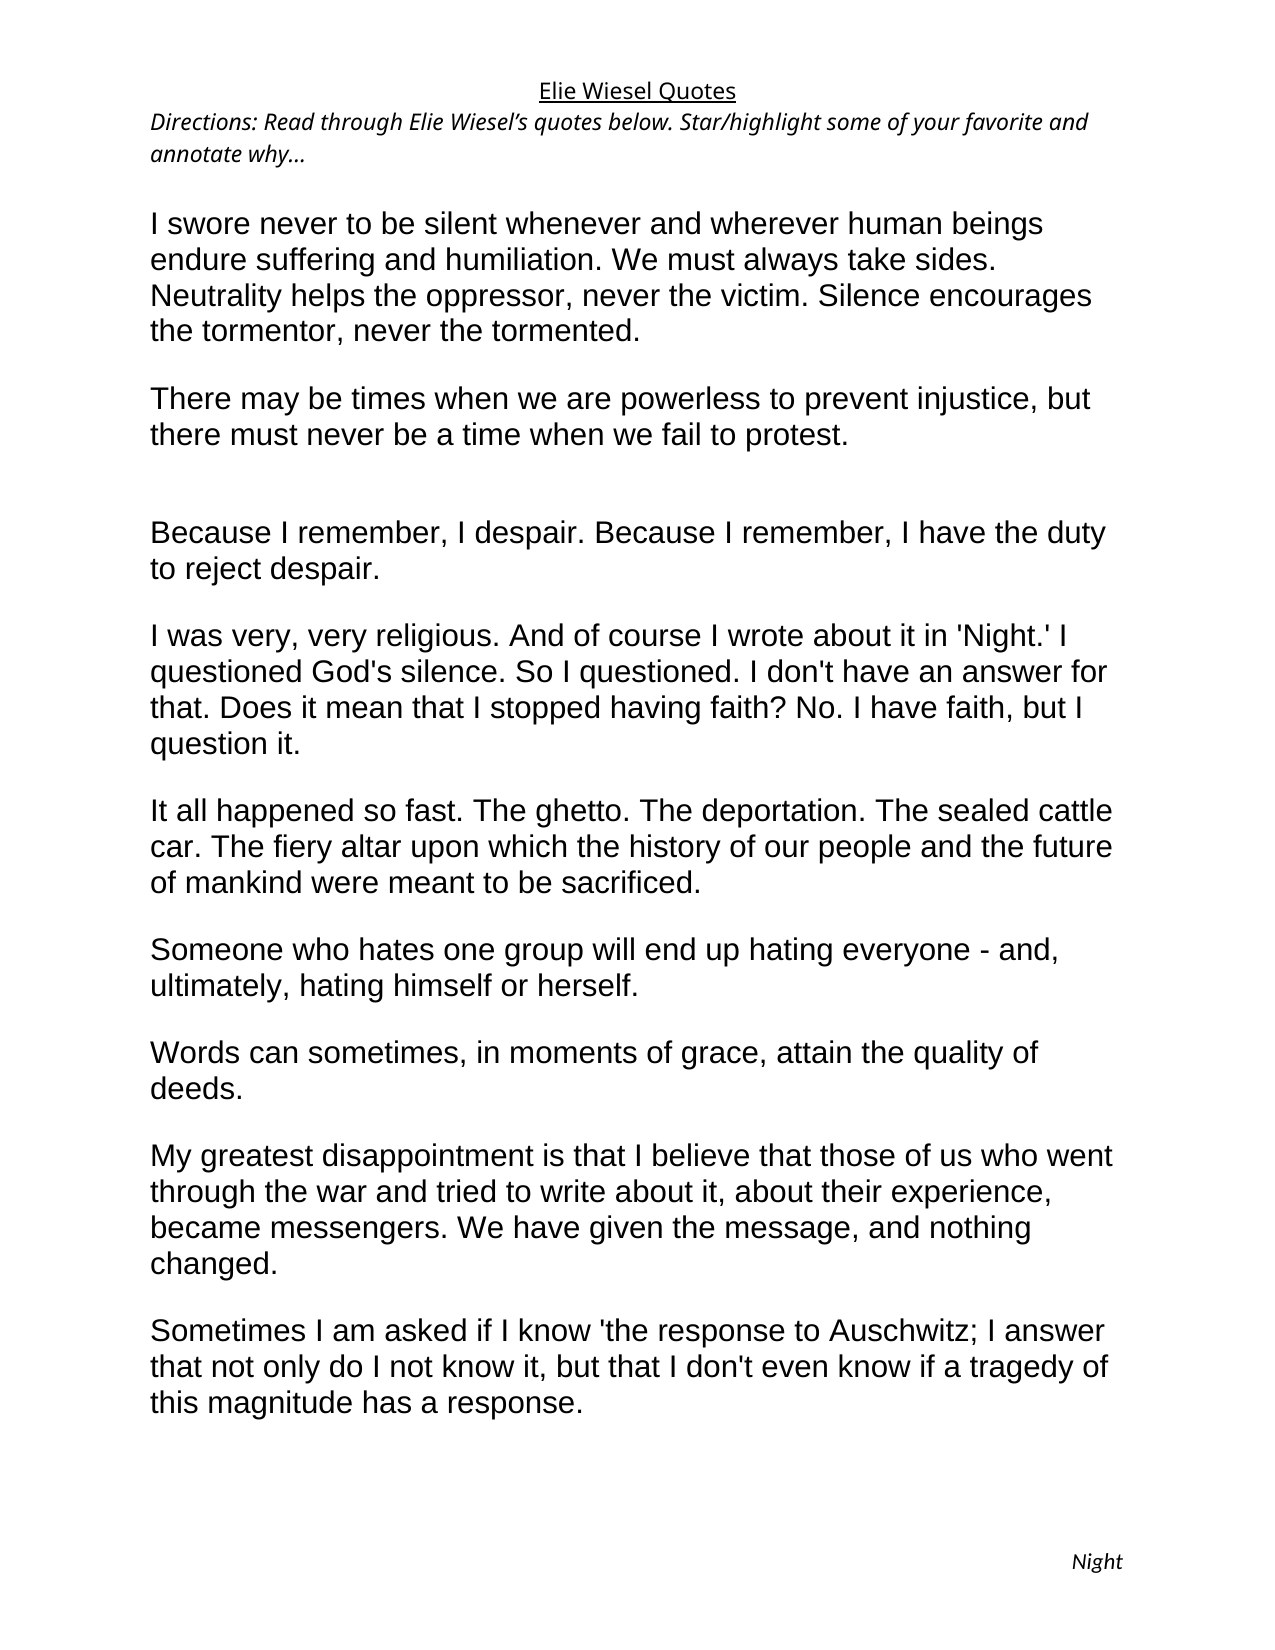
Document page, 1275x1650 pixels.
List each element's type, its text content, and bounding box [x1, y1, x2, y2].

text I swore never to be silent whenever and wherever human beings endure suffering and humiliation. We must always take sides. Neutrality helps the oppressor, never the victim. Silence encourages the tormentor, never the tormented. [150, 205, 1125, 348]
text Words can sometimes, in moments of grace, attain the quality of deeds. [150, 1034, 1125, 1106]
text Sometimes I am asked if I know 'the response to Auschwitz; I answer that not only do I not know it, but that I don't even know if a tragedy of this magnitude has a response. [150, 1312, 1125, 1420]
text There may be times when we are powerless to prevent injustice, but there must never be a time when we fail to protest. [150, 380, 1125, 452]
text Because I remember, I despair. Because I remember, I have the duty to reject despair. [150, 514, 1125, 586]
text It all happened so fast. The ghetto. The deportation. The sealed cattle car. The fiery altar upon which the history of our people and the future of mankind were meant to be sacrificed. [150, 792, 1125, 900]
text My greatest disappointment is that I believe that those of us who went through the war and tried to write about it, about their experience, became messengers. We have given the message, and nothing changed. [150, 1137, 1125, 1281]
text I was very, very religious. And of course I wrote about it in 'Night.' I questioned God's silence. So I questioned. I don't have an answer for that. Does it mean that I stopped having faith? No. I have faith, but I question it. [150, 617, 1125, 761]
text Someone who hates one group will end up hating everyone - and, ultimately, hating himself or herself. [150, 931, 1125, 1003]
